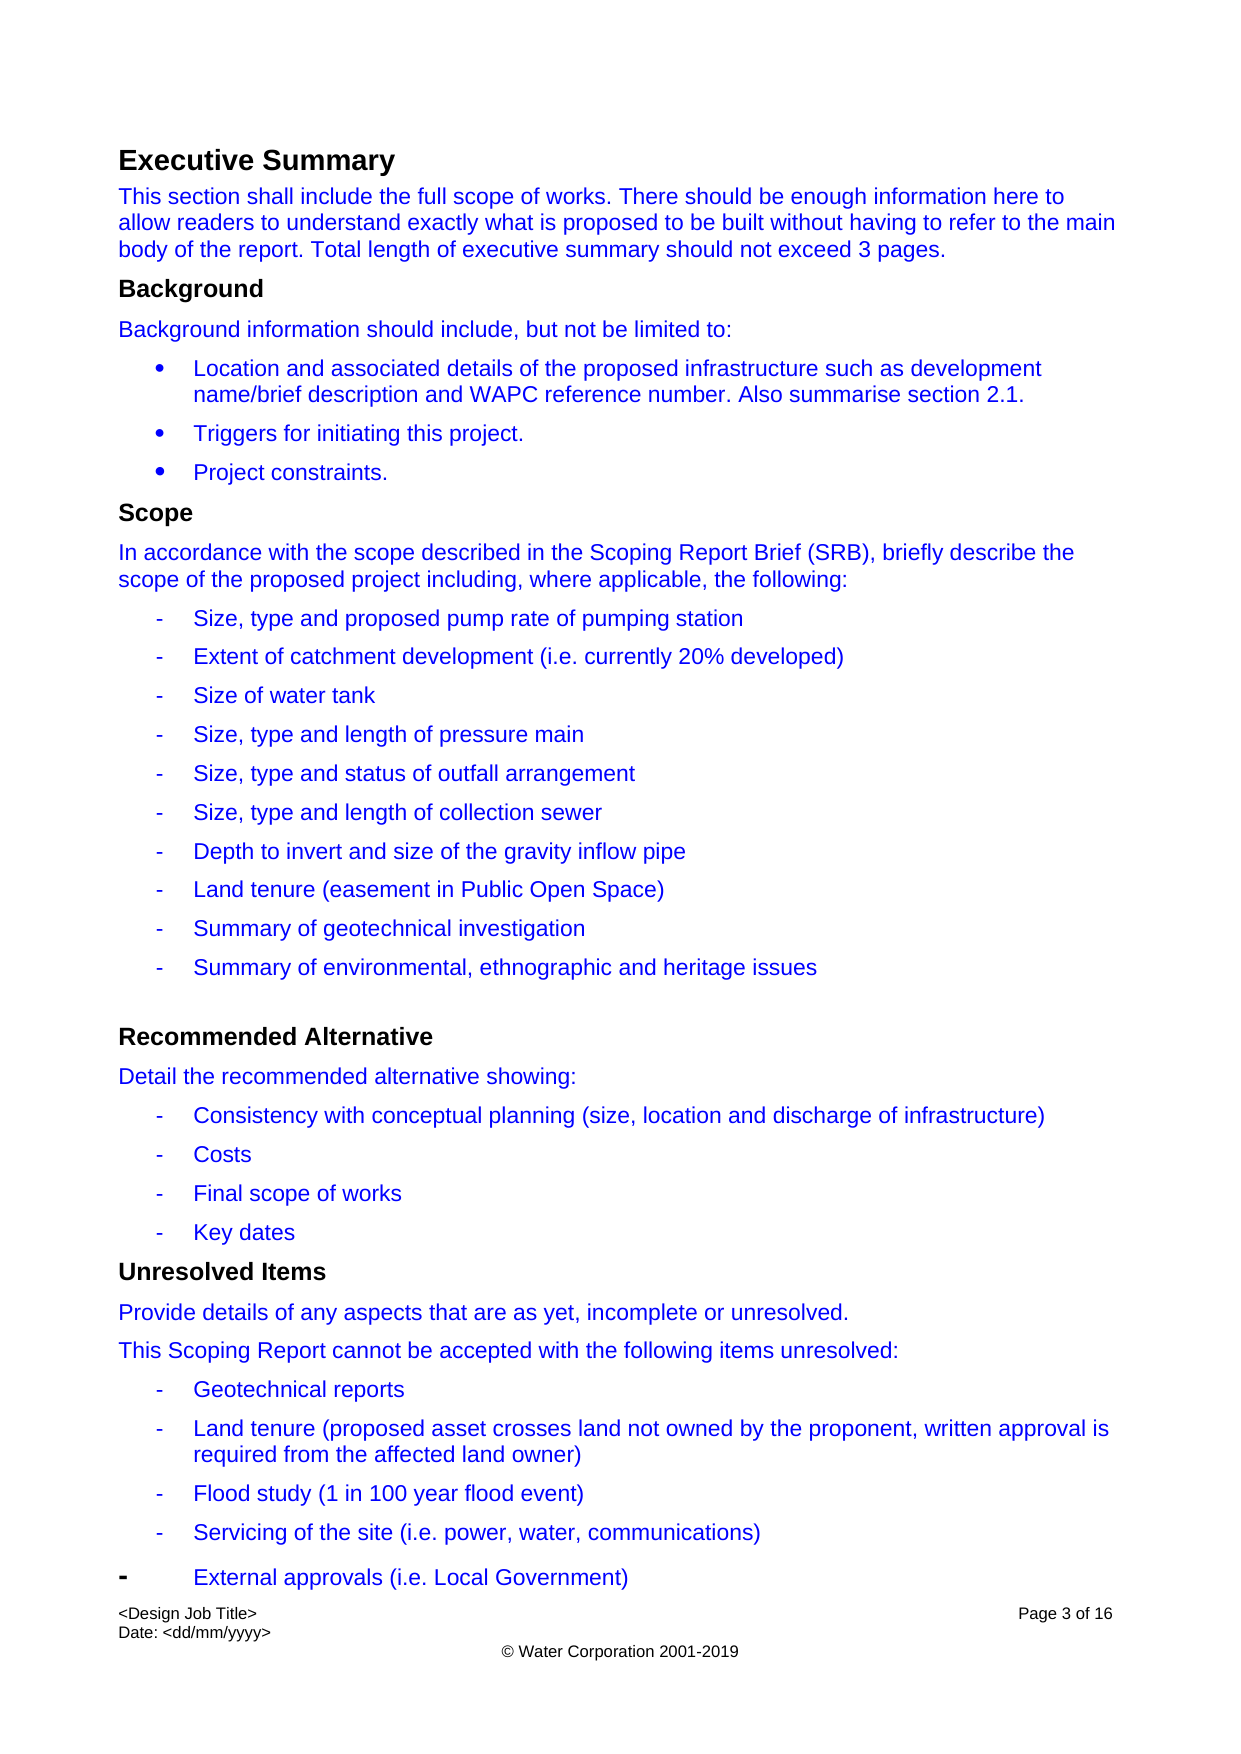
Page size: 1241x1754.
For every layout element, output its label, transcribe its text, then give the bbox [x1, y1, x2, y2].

list Final scope of works [156, 1179, 1122, 1206]
list Consistency with conceptual planning (size, location and discharge of infrastructure) [156, 1102, 1122, 1128]
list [118, 1558, 1122, 1592]
list Flood study (1 in 100 year flood event) [156, 1480, 1122, 1507]
text Recommended Alternative [118, 993, 1122, 1051]
text Scope [118, 498, 1122, 527]
list Size, type and proposed pump rate of pumping station [156, 604, 1122, 631]
list Size, type and length of collection sewer [156, 799, 1122, 825]
text This Scoping Report cannot be accepted with the following items unresolved: [118, 1337, 1122, 1364]
list Size, type and length of pressure main [156, 721, 1122, 747]
list Land tenure (easement in Public Open Space) [156, 876, 1122, 903]
list Servicing of the site (i.e. power, water, communications) [156, 1519, 1122, 1546]
list Key dates [156, 1218, 1122, 1245]
list Size of water tank [156, 682, 1122, 708]
list Project constraints. [156, 459, 1122, 486]
list Depth to invert and size of the gravity inflow pipe [156, 838, 1122, 864]
list Extent of catchment development (i.e. currently 20% developed) [156, 643, 1122, 670]
text Detail the recommended alternative showing: [118, 1063, 1122, 1089]
list Summary of environmental, ethnographic and heritage issues [156, 954, 1122, 981]
text Background information should include, but not be limited to: [118, 316, 1122, 342]
list Costs [156, 1141, 1122, 1167]
list Summary of geotechnical investigation [156, 915, 1122, 942]
text This section shall include the full scope of works. There should be enough information here to allow readers to understand exactly what is proposed to be built without having to refer to the main body of the report. Total length of executive summary should not exceed 3 pages. [118, 183, 1122, 262]
text Background [118, 274, 1122, 303]
list Geotechnical reports [156, 1376, 1122, 1403]
subtitle Executive Summary [118, 143, 1122, 177]
list Size, type and status of outfall arrangement [156, 760, 1122, 786]
list Location and associated details of the proposed infrastructure such as development name/brief description and WAPC reference number. Also summarise section 2.1. [156, 354, 1122, 407]
text Unresolved Items [118, 1257, 1122, 1286]
text In accordance with the scope described in the Scoping Report Brief (SRB), briefly describe the scope of the proposed project including, where applicable, the following: [118, 539, 1122, 592]
text Provide details of any aspects that are as yet, incomplete or unresolved. [118, 1298, 1122, 1325]
list Triggers for initiating this project. [156, 420, 1122, 446]
list Land tenure (proposed asset crosses land not owned by the proponent, written approval is required from the affected land owner) [156, 1415, 1122, 1468]
